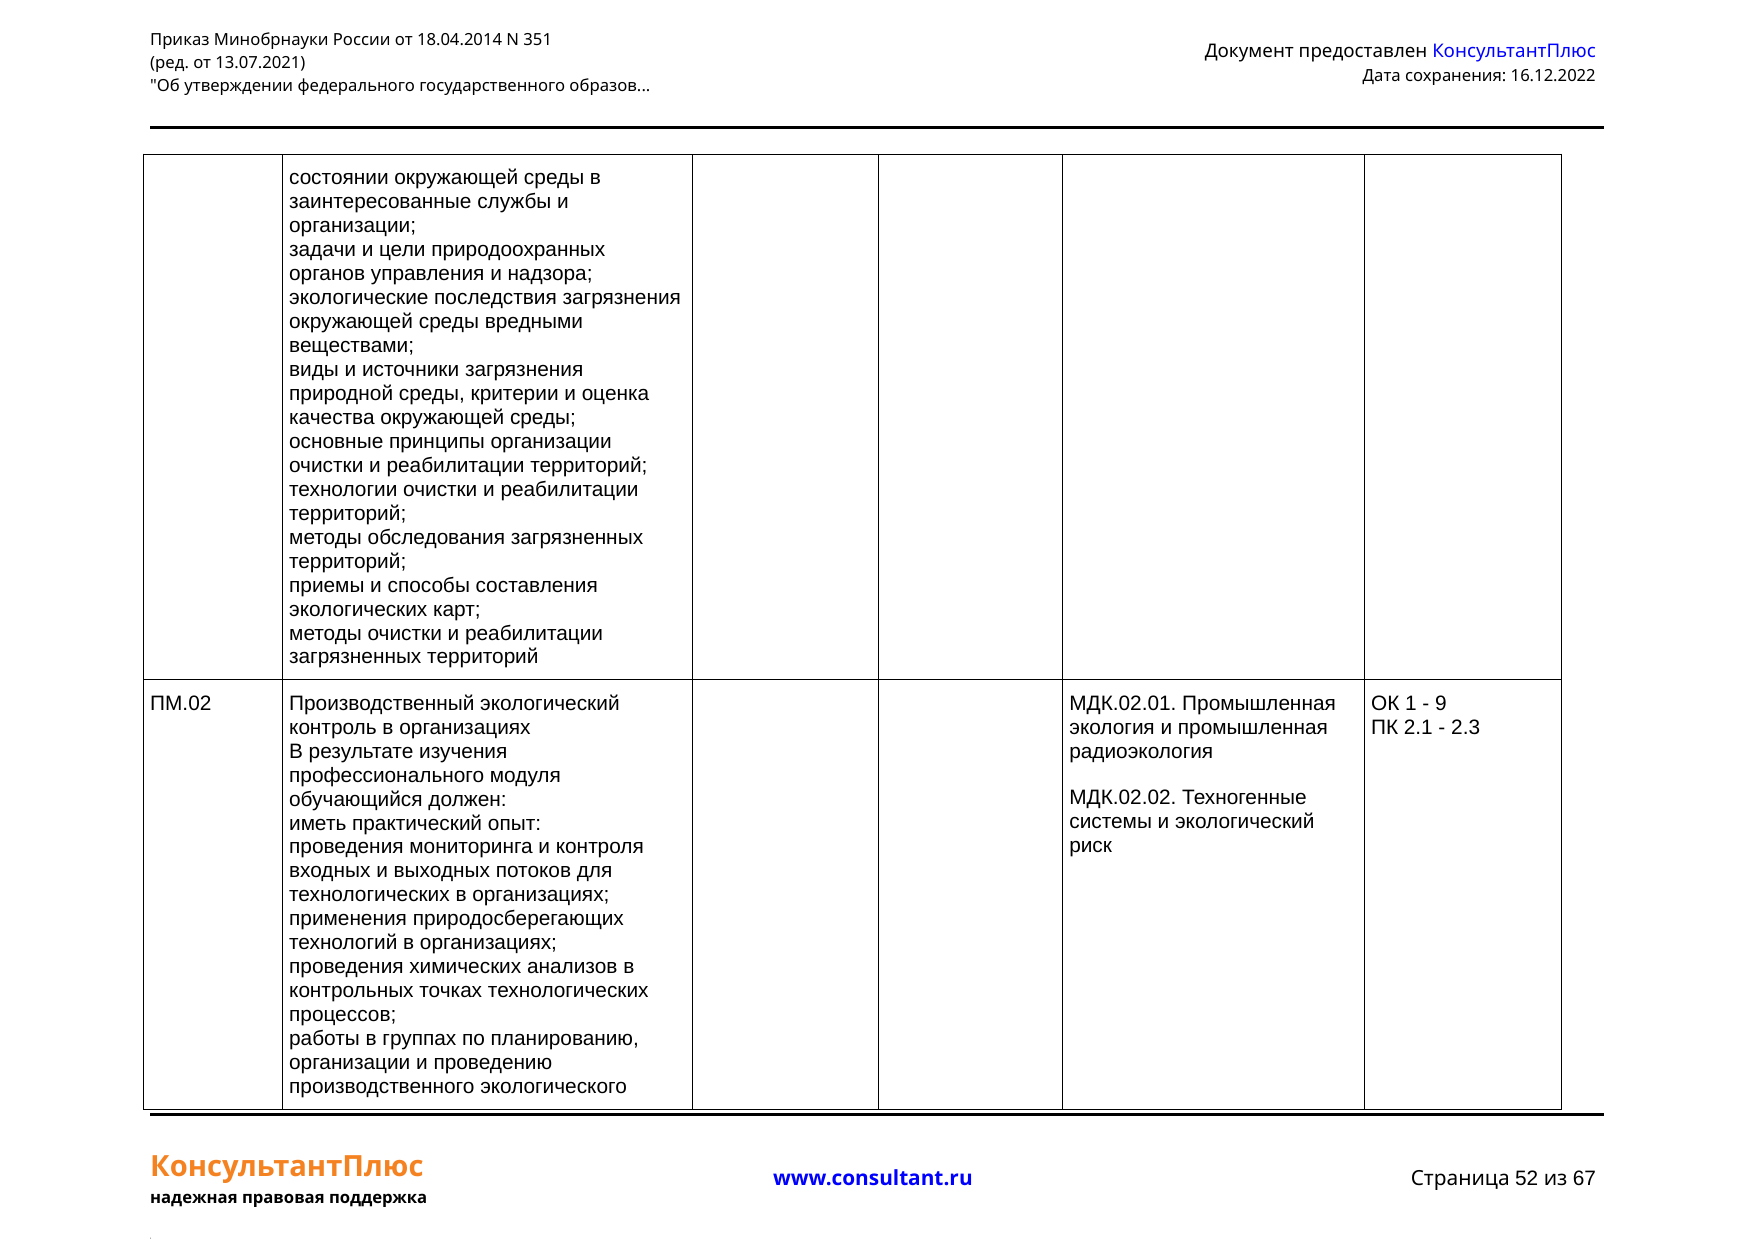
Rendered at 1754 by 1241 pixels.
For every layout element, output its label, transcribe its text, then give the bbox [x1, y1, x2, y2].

table_cell Производственный экологический контроль в организациях В результате изучения профессионального модуля обучающийся должен: иметь практический опыт: проведения мониторинга и контроля входных и выходных потоков для технологических в организациях; применения природосберегающих технологий в организациях; проведения химических анализов в контрольных точках технологических процессов; работы в группах по планированию, организации и проведению производственного экологического контроля; уметь: организовывать и проводить мониторинг и контроль входных и выходных потоков для технологических процессов в организациях; эксплуатировать приборы и оборудование экологического контроля и средств инженерной защиты окружающей среды; участвовать в испытаниях природоохранного оборудования и во введении его в эксплуатацию; осуществлять в организациях контроль соблюдения установленных требований и действующих норм, правил и стандартов; составлять и анализировать принципиальную схему малоотходных технологий; осуществлять производственный экологический контроль; планировать деятельность функционального подразделения по проведению производственного экологического контроля; организовывать работу функционального подразделения по проведению производственного экологического контроля; применять средства индивидуальной и коллективной защиты работников; знать: структуру организации мониторинга и контроля технологических процессов в организациях; основы технологии производств, их экологические особенности; устройство, принцип действия, способы эксплуатации, правила хранения и несложного ремонта приборов и оборудования экологического контроля; состав промышленных выбросов и сбросов различных производств; основные способы предотвращения и улавливания выбросов и сбросов; принципы работы, достоинства и недостатки современных приборов и аппаратов очистки; источники выделения загрязняющих веществ в технологическом цикле; организацию рационального природопользования в организациях; технические мероприятия по снижению загрязнения природной среды промышленными выбросами; современные природосберегающие технологии; основные принципы организации и создания экологически чистых производств; приоритетные направления развития экологически чистых производств; технологии малоотходных производств; систему контроля технологических процессов; директивные и распорядительные документы, методические и нормативные материалы по вопросам выполняемой работы; правила и нормы охраны труда и технической безопасности; основы трудового законодательства; принципы производственного экологического контроля [283, 680, 692, 1108]
table_cell [693, 680, 878, 1108]
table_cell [1063, 773, 1364, 1108]
table_cell ОК 1 - 9 ПК 2.1 - 2.3 [1365, 680, 1561, 1108]
table_cell [879, 680, 1062, 1108]
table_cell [1063, 155, 1364, 679]
table_cell МДК.02.01. Промышленная экология и промышленная радиоэкология [1063, 680, 1364, 773]
table_cell ПМ.02 [144, 680, 282, 1108]
